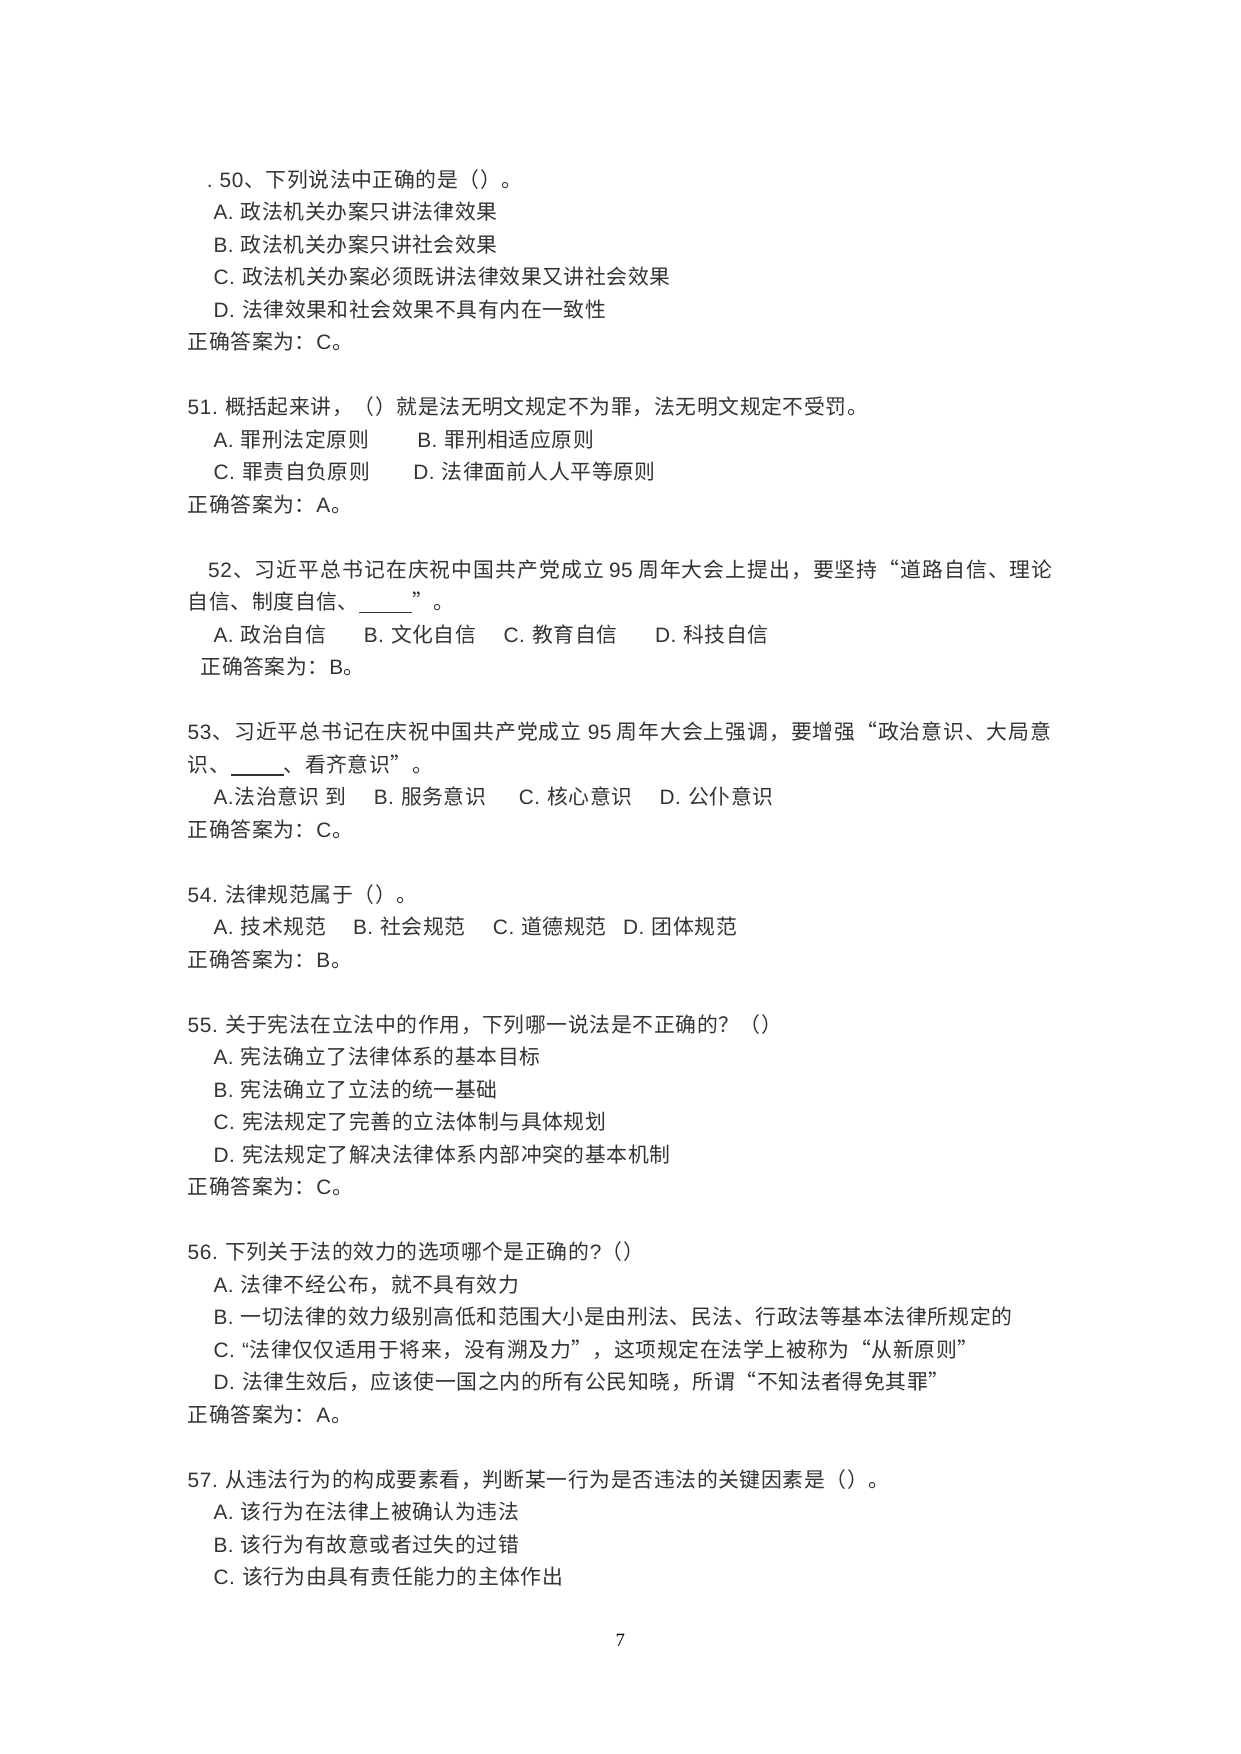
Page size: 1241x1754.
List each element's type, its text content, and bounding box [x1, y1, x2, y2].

text B. 一切法律的效力级别高低和范围大小是由刑法、民法、行政法等基本法律所规定的 [187, 1299, 1053, 1332]
text 53、习近平总书记在庆祝中国共产党成立95周年大会上强调，要增强“政治意识、大局意识、 、看齐意识”。 [187, 714, 1053, 779]
text A. 该行为在法律上被确认为违法 [187, 1494, 1053, 1527]
text 正确答案为：C。 [187, 812, 1053, 844]
text C. “法律仅仅适用于将来，没有溯及力”，这项规定在法学上被称为“从新原则” [187, 1332, 1053, 1364]
text 正确答案为：C。 [187, 324, 1053, 357]
text 56. 下列关于法的效力的选项哪个是正确的?（） [187, 1234, 1053, 1267]
text 51. 概括起来讲，（）就是法无明文规定不为罪，法无明文规定不受罚。 [187, 389, 1053, 422]
text D. 宪法规定了解决法律体系内部冲突的基本机制 [187, 1137, 1053, 1169]
text D. 法律效果和社会效果不具有内在一致性 [187, 292, 1053, 324]
text A. 政治自信 B. 文化自信 C. 教育自信 D. 科技自信 [187, 617, 1053, 649]
text A. 宪法确立了法律体系的基本目标 [187, 1039, 1053, 1072]
text 正确答案为：B。 [187, 942, 1053, 974]
text 正确答案为：B。 [187, 649, 1053, 682]
text C. 宪法规定了完善的立法体制与具体规划 [187, 1104, 1053, 1137]
text 正确答案为：A。 [187, 487, 1053, 519]
text 57. 从违法行为的构成要素看，判断某一行为是否违法的关键因素是（）。 [187, 1462, 1053, 1494]
text C. 罪责自负原则 D. 法律面前人人平等原则 [187, 454, 1053, 487]
text B. 政法机关办案只讲社会效果 [187, 227, 1053, 259]
text B. 该行为有故意或者过失的过错 [187, 1527, 1053, 1559]
text A. 罪刑法定原则 B. 罪刑相适应原则 [187, 422, 1053, 454]
text 54. 法律规范属于（）。 [187, 877, 1053, 909]
text A. 政法机关办案只讲法律效果 [187, 194, 1053, 227]
text A.法治意识 到 B. 服务意识 C. 核心意识 D. 公仆意识 [187, 779, 1053, 812]
text B. 宪法确立了立法的统一基础 [187, 1072, 1053, 1104]
text 正确答案为：C。 [187, 1169, 1053, 1202]
text 55. 关于宪法在立法中的作用，下列哪一说法是不正确的？（） [187, 1007, 1053, 1039]
text A. 技术规范 B. 社会规范 C. 道德规范 D. 团体规范 [187, 909, 1053, 942]
text C. 政法机关办案必须既讲法律效果又讲社会效果 [187, 259, 1053, 292]
text D. 法律生效后，应该使一国之内的所有公民知晓，所谓“不知法者得免其罪” [187, 1364, 1053, 1397]
text A. 法律不经公布，就不具有效力 [187, 1267, 1053, 1299]
text . 50、下列说法中正确的是（）。 [187, 162, 1053, 194]
text C. 该行为由具有责任能力的主体作出 [187, 1559, 1053, 1592]
text 52、习近平总书记在庆祝中国共产党成立95周年大会上提出，要坚持“道路自信、理论自信、制度自信、 ”。 [187, 552, 1053, 617]
text 正确答案为：A。 [187, 1397, 1053, 1429]
